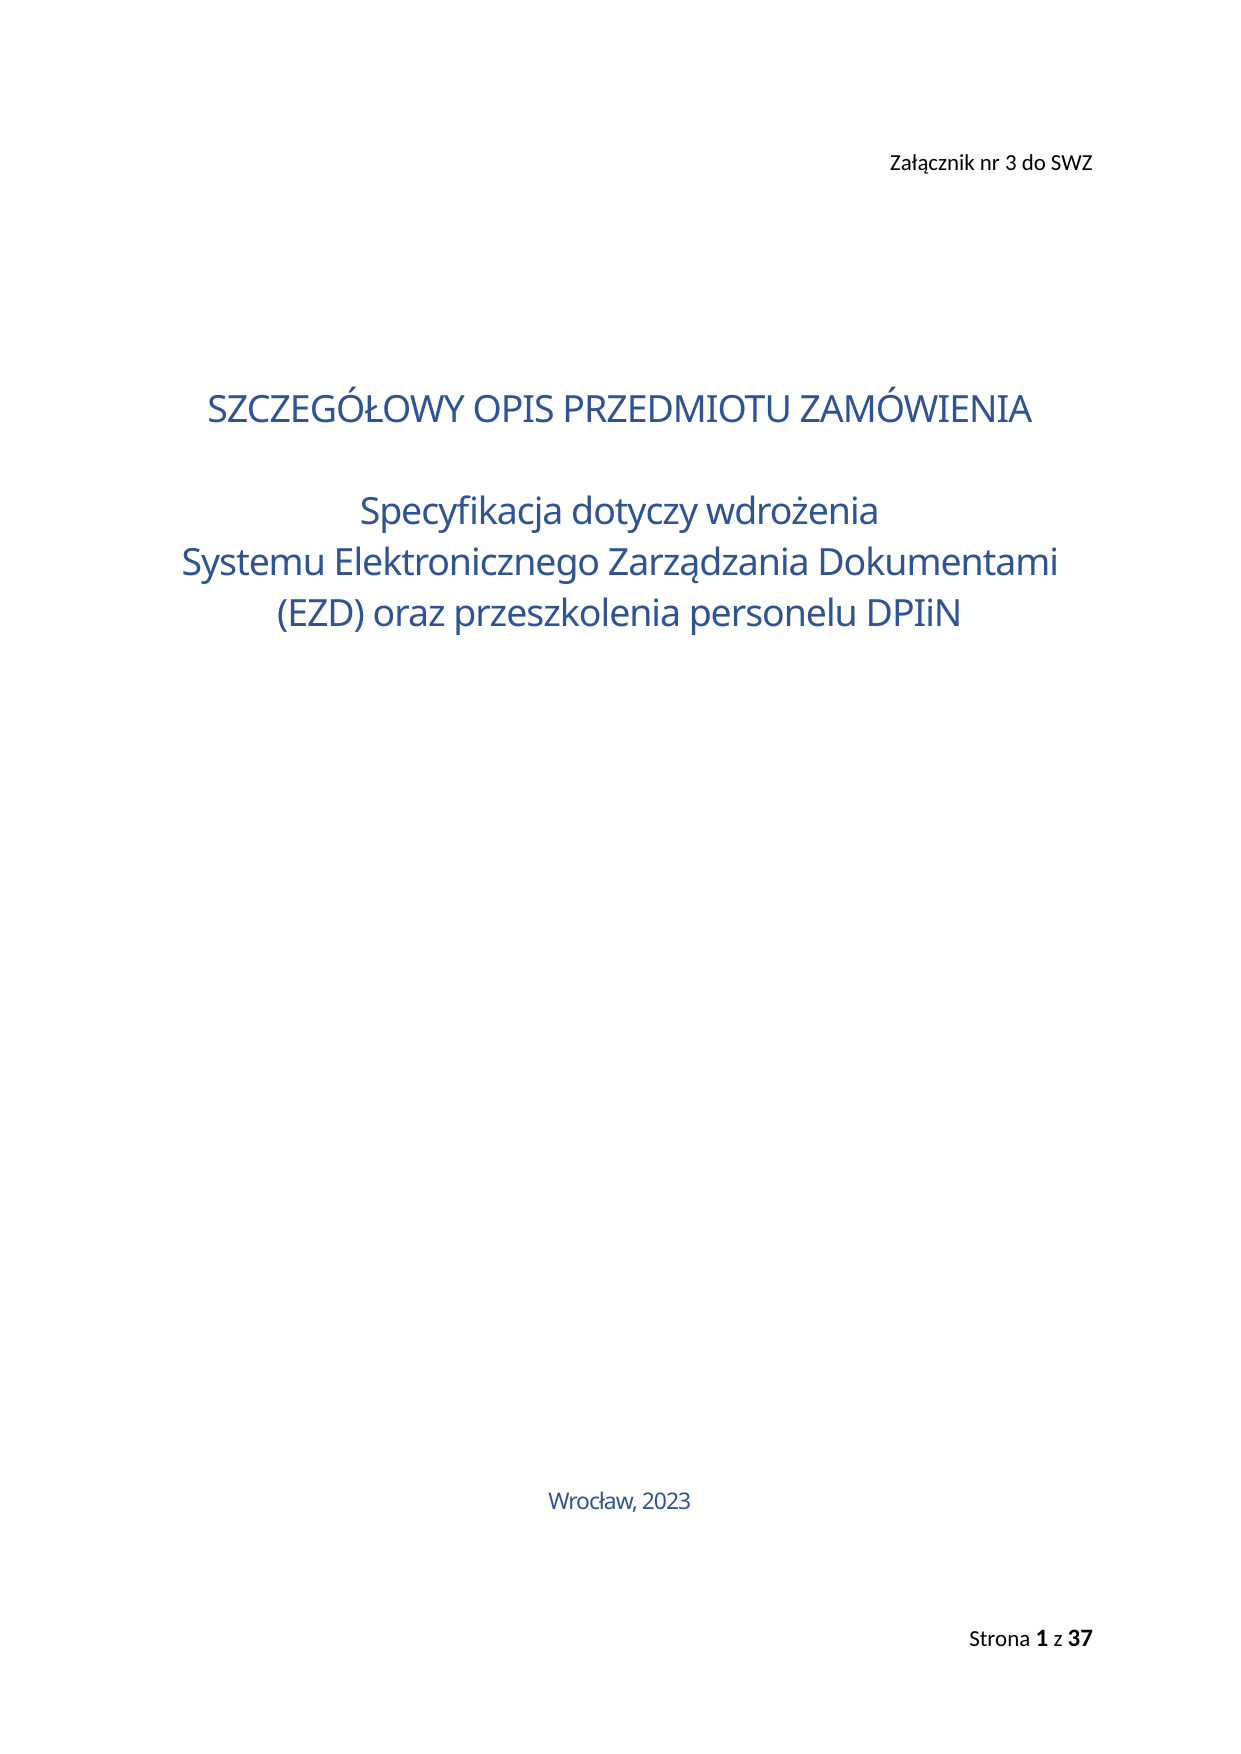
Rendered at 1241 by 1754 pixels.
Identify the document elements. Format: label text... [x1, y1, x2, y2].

text Załącznik nr 3 do SWZ [148, 148, 1093, 176]
title Systemu Elektronicznego Zarządzania Dokumentami (EZD) oraz przeszkolenia personelu DPIiN [148, 535, 1093, 637]
title SZCZEGÓŁOWY OPIS PRZEDMIOTU ZAMÓWIENIA [148, 382, 1093, 433]
text Wrocław, 2023 [148, 1485, 1093, 1516]
title Specyfikacja dotyczy wdrożenia [148, 484, 1093, 535]
